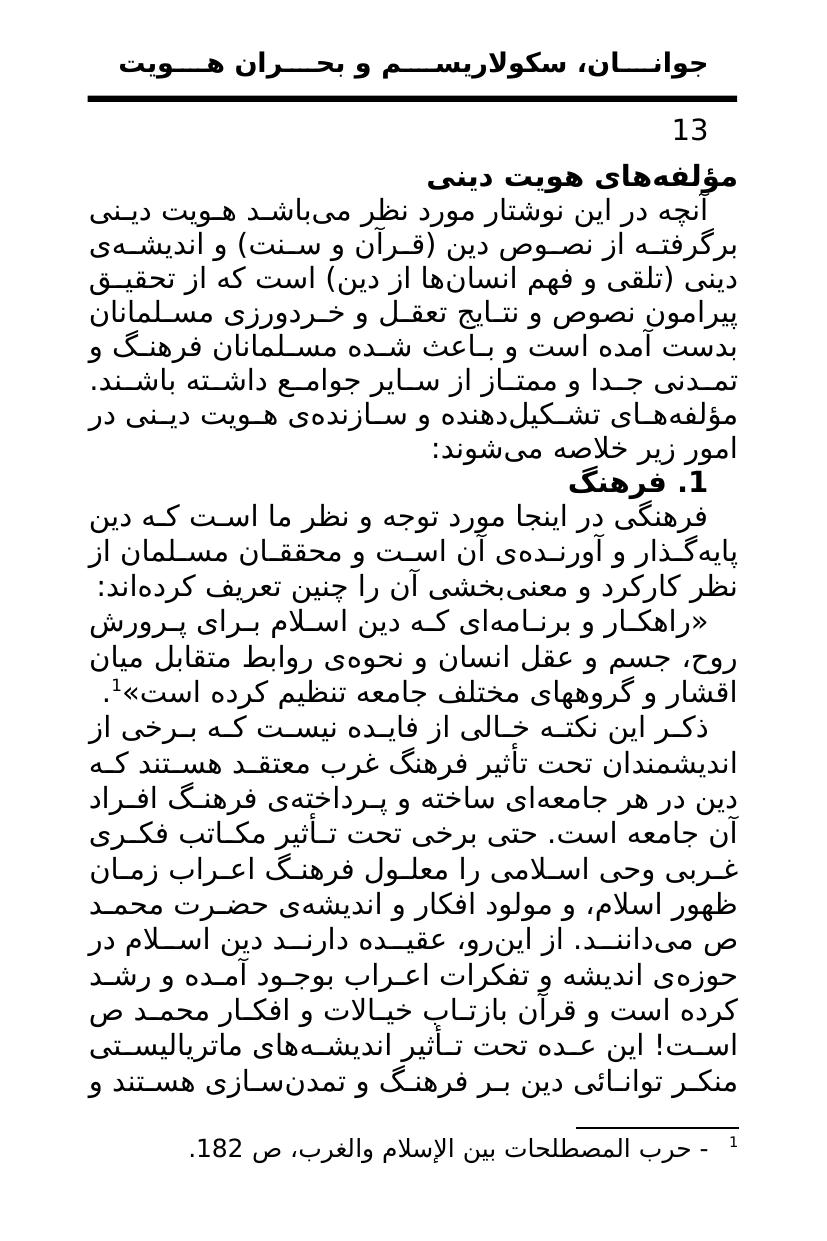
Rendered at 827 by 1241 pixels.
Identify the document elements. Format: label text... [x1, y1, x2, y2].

text «راهكار و برنامه‌ای كه دین اسلام برای پرورش روح، جسم و عقل انسان و نحوه‌ی روابط متقابل میان اقشار و گروههای مختلف جامعه تنظیم كرده است». [89, 605, 738, 709]
text 1. فرهنگ [89, 465, 738, 499]
text آنچه در این نوشتار مورد نظر می‌باشد هویت دینی برگرفته از نصوص دین (قرآن و سنت) و اندیشه‌ی دینی (تلقی و فهم انسان‌ها از دین) است كه از تحقیق پیرامون نصوص و نتایج تعقل و خردورزی مسلمانان بدست آمده است و باعث شده مسلمانان فرهنگ و تمدنی جدا و ممتاز از سایر جوامع داشته باشند. مؤلفه‌های تشكیل‌دهنده و سازنده‌ی هویت دینی در امور زیر خلاصه می‌شوند: [89, 193, 738, 465]
text فرهنگی در اینجا مورد توجه و نظر ما است كه دین پایه‌گذار و آورنده‌ی آن است و محققان مسلمان از نظر كاركرد و معنی‌بخشی آن را چنین تعریف كرده‌اند: [89, 499, 738, 603]
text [89, 711, 738, 1098]
text مؤلفه‌های هویت دینی [89, 159, 738, 193]
